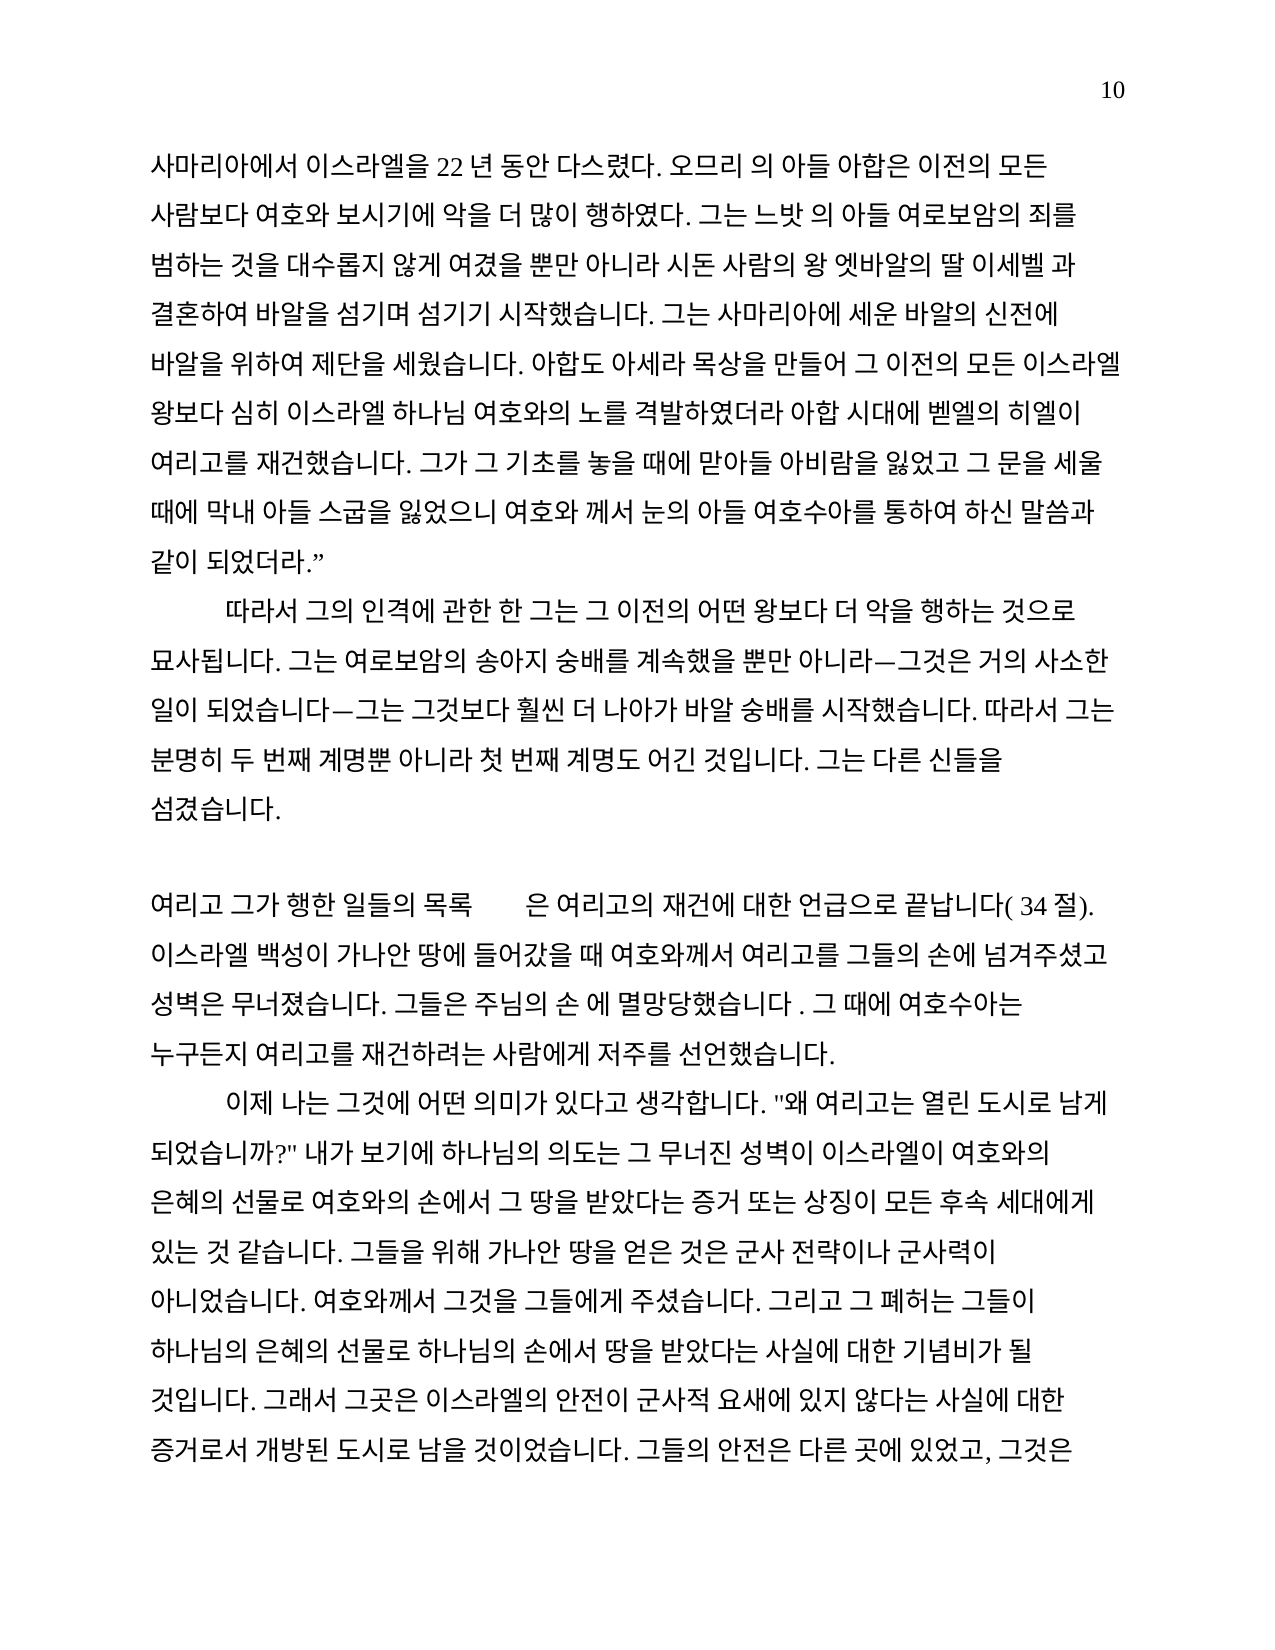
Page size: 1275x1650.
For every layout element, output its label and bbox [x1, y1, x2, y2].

text [150, 150, 1125, 1467]
